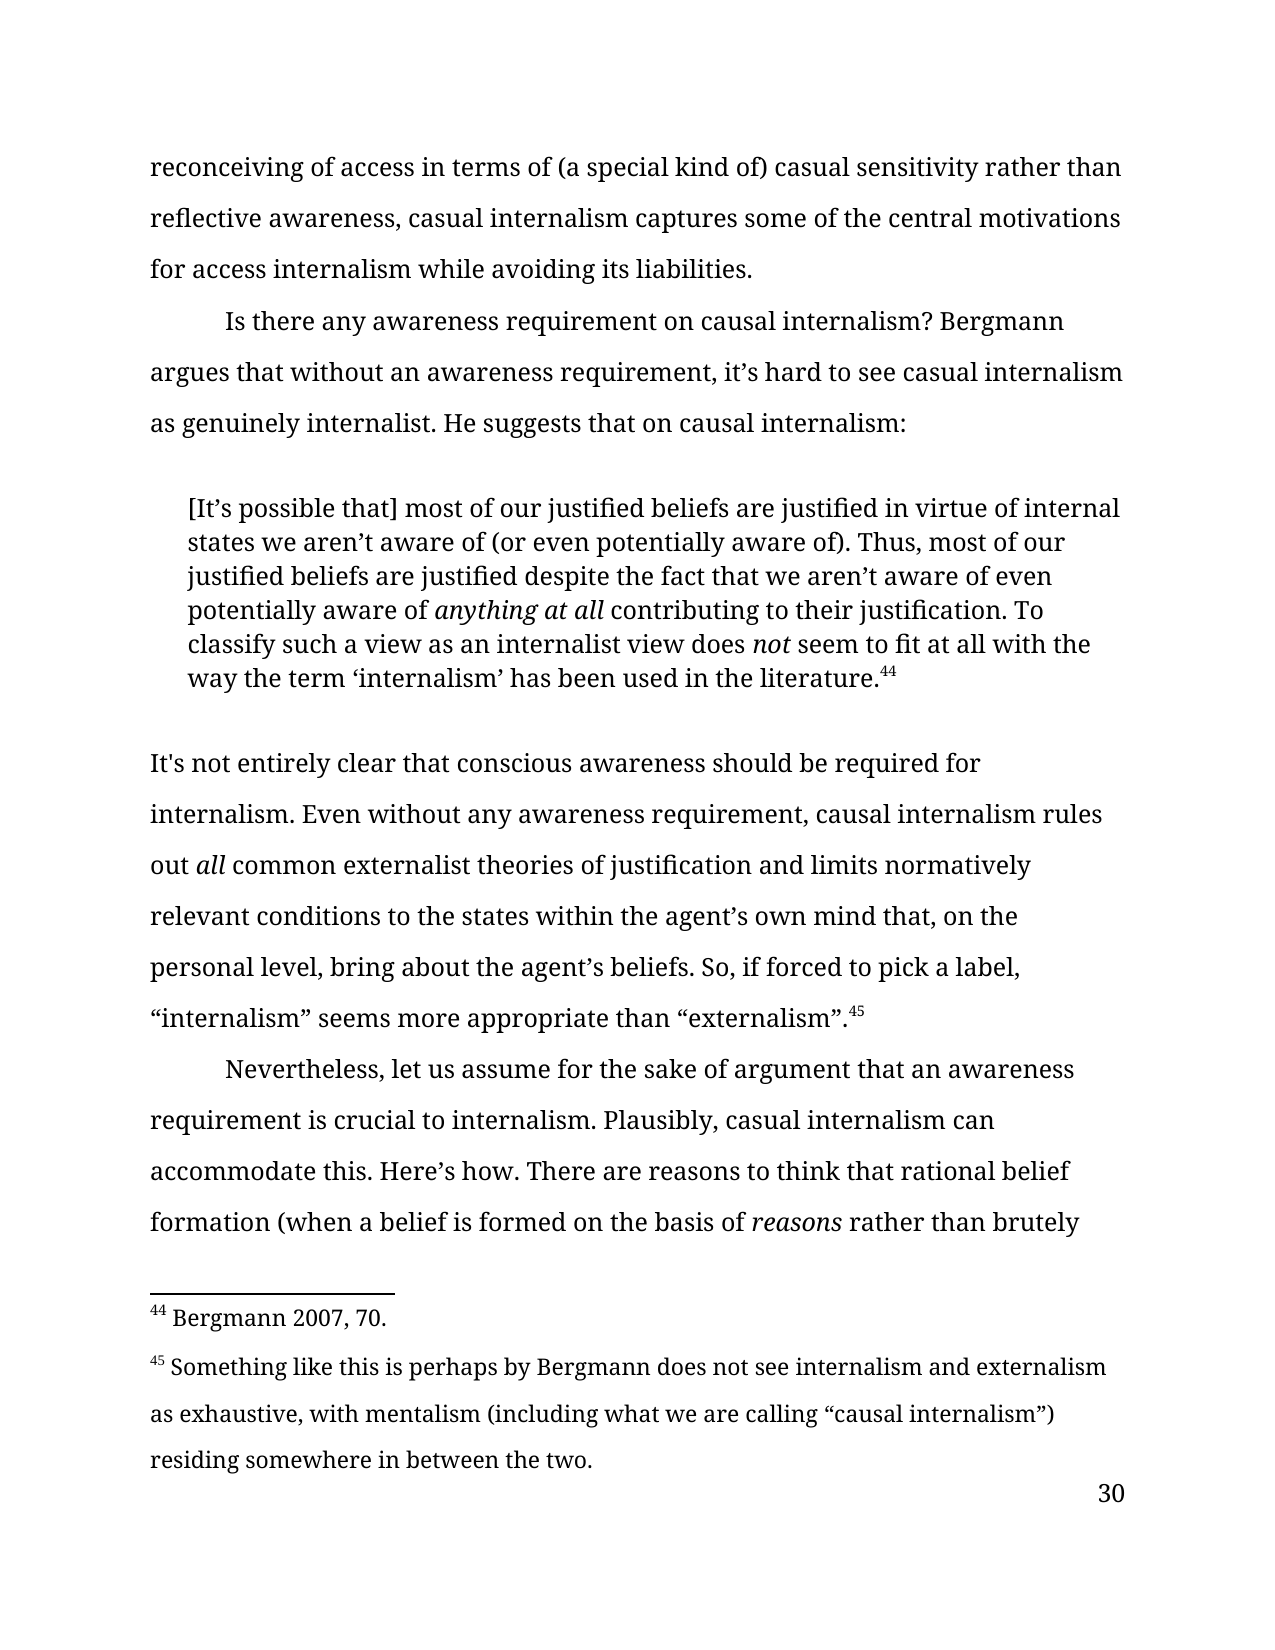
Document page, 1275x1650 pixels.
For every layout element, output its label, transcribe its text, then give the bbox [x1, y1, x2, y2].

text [150, 150, 1125, 286]
text It's not entirely clear that conscious awareness should be required for internalism. Even without any awareness requirement, causal internalism rules out all common externalist theories of justification and limits normatively relevant conditions to the states within the agent’s own mind that, on the personal level, bring about the agent’s beliefs. So, if forced to pick a label, “internalism” seems more appropriate than “externalism”. [150, 746, 1125, 1035]
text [150, 1052, 1125, 1239]
text [It’s possible that] most of our justified beliefs are justified in virtue of internal states we aren’t aware of (or even potentially aware of). Thus, most of our justified beliefs are justified despite the fact that we aren’t aware of even potentially aware of anything at all contributing to their justification. To classify such a view as an internalist view does not seem to fit at all with the way the term ‘internalism’ has been used in the literature. [187, 490, 1125, 695]
text Is there any awareness requirement on causal internalism? Bergmann argues that without an awareness requirement, it’s hard to see casual internalism as genuinely internalist. He suggests that on causal internalism: [150, 303, 1125, 439]
